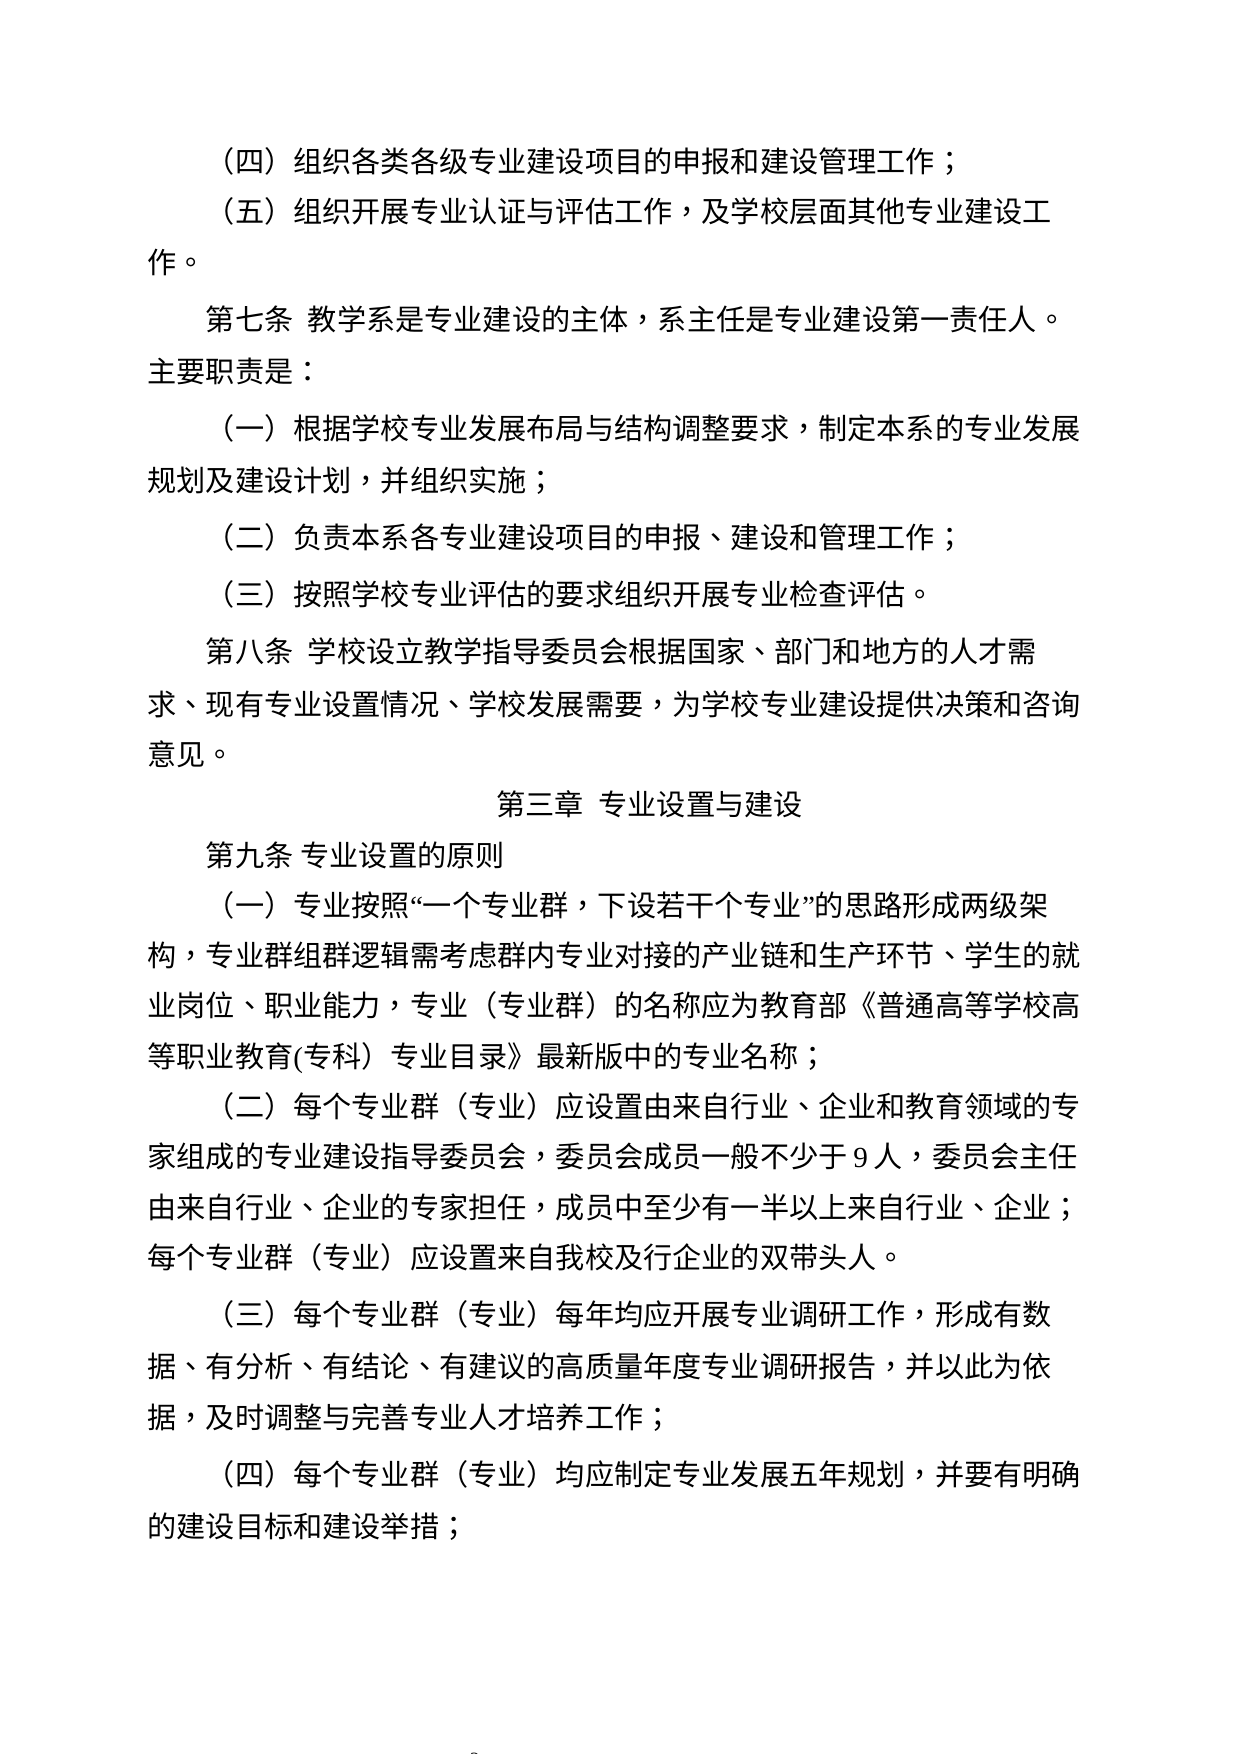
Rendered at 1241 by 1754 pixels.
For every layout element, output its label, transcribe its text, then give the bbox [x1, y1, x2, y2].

text 第八条 学校设立教学指导委员会根据国家、部门和地方的人才需求、现有专业设置情况、学校发展需要，为学校专业建设提供决策和咨询意见。 [147, 629, 1093, 772]
text （二）每个专业群（专业）应设置由来自行业、企业和教育领域的专家组成的专业建设指导委员会，委员会成员一般不少于9人，委员会主任由来自行业、企业的专家担任，成员中至少有一半以上来自行业、企业；每个专业群（专业）应设置来自我校及行企业的双带头人。 [147, 1090, 1093, 1275]
text （五）组织开展专业认证与评估工作，及学校层面其他专业建设工作。 [147, 196, 1093, 279]
text （二）负责本系各专业建设项目的申报、建设和管理工作； [147, 515, 1093, 557]
text （四）组织各类各级专业建设项目的申报和建设管理工作； [147, 145, 1093, 179]
text （四）每个专业群（专业）均应制定专业发展五年规划，并要有明确的建设目标和建设举措； [147, 1451, 1093, 1544]
text （三）按照学校专业评估的要求组织开展专业检查评估。 [147, 578, 1093, 612]
text 第九条 专业设置的原则 [147, 839, 1093, 872]
text （一）根据学校专业发展布局与结构调整要求，制定本系的专业发展规划及建设计划，并组织实施； [147, 406, 1093, 498]
text 第七条 教学系是专业建设的主体，系主任是专业建设第一责任人。主要职责是： [147, 296, 1093, 389]
text 第三章 专业设置与建设 [147, 788, 1093, 822]
text （一）专业按照“一个专业群，下设若干个专业”的思路形成两级架构，专业群组群逻辑需考虑群内专业对接的产业链和生产环节、学生的就业岗位、职业能力，专业（专业群）的名称应为教育部《普通高等学校高等职业教育(专科）专业目录》最新版中的专业名称； [147, 889, 1093, 1073]
text （三）每个专业群（专业）每年均应开展专业调研工作，形成有数据、有分析、有结论、有建议的高质量年度专业调研报告，并以此为依据，及时调整与完善专业人才培养工作； [147, 1291, 1093, 1434]
